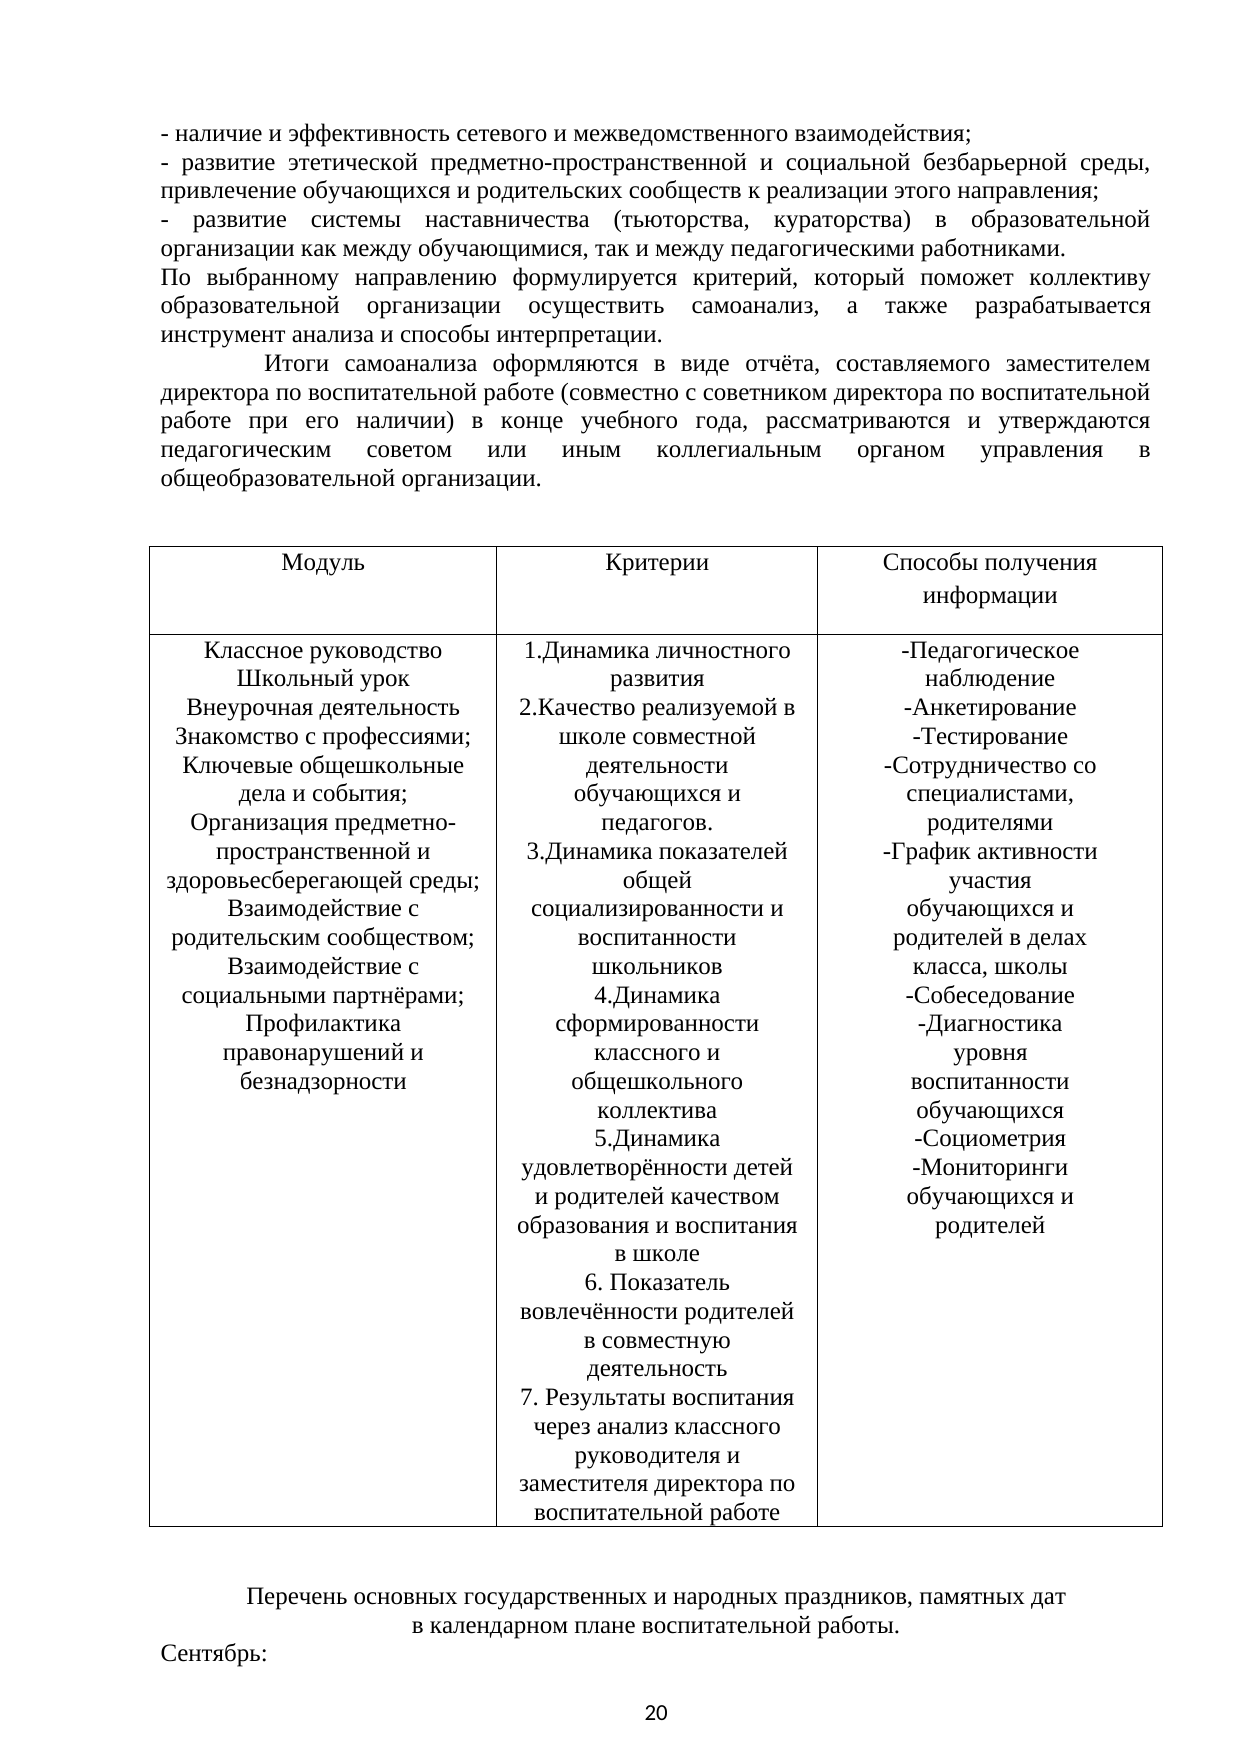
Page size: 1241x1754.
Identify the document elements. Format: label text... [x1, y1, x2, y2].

text - развитие этетической предметно-пространственной и социальной безбарьерной среды, привлечение обучающихся и родительских сообществ к реализации этого направления; [160, 147, 1152, 204]
text - развитие системы наставничества (тьюторства, кураторства) в образовательной организации как между обучающимися, так и между педагогическими работниками. [160, 204, 1152, 262]
text Сентябрь: [160, 1638, 1152, 1667]
text в календарном плане воспитательной работы. [160, 1610, 1152, 1638]
table_header Модуль [150, 547, 496, 634]
text Итоги самоанализа оформляются в виде отчёта, составляемого заместителем директора по воспитательной работе (совместно с советником директора по воспитательной работе при его наличии) в конце учебного года, рассматриваются и утверждаются педагогическим советом или иным коллегиальным органом управления в общеобразовательной организации. [160, 348, 1152, 492]
text - наличие и эффективность сетевого и межведомственного взаимодействия; [160, 118, 1152, 147]
text Перечень основных государственных и народных праздников, памятных дат [160, 1581, 1152, 1610]
table_header Критерии [497, 547, 817, 634]
text По выбранному направлению формулируется критерий, который поможет коллективу образовательной организации осуществить самоанализ, а также разрабатывается инструмент анализа и способы интерпретации. [160, 262, 1152, 348]
table_cell Классное руководство Школьный урок Внеурочная деятельность Знакомство с профессиями; Ключевые общешкольные дела и события; Организация предметно-пространственной и здоровьесберегающей среды; Взаимодействие с родительским сообществом; Взаимодействие с социальными партнёрами; Профилактика правонарушений и безнадзорности [150, 635, 496, 1526]
table_header Способы получения информации [818, 547, 1162, 634]
table_cell 1.Динамика личностного развития 2.Качество реализуемой в школе совместной деятельности обучающихся и педагогов. 3.Динамика показателей общей социализированности и воспитанности школьников 4.Динамика сформированности классного и общешкольного коллектива 5.Динамика удовлетворённости детей и родителей качеством образования и воспитания в школе 6. Показатель вовлечённости родителей в совместную деятельность 7. Результаты воспитания через анализ классного руководителя и заместителя директора по воспитательной работе [497, 635, 817, 1526]
table_cell -Педагогическое наблюдение -Анкетирование -Тестирование -Сотрудничество со специалистами, родителями -График активности участия обучающихся и родителей в делах класса, школы -Собеседование -Диагностика уровня воспитанности обучающихся -Социометрия -Мониторинги обучающихся и родителей [818, 635, 1162, 1526]
